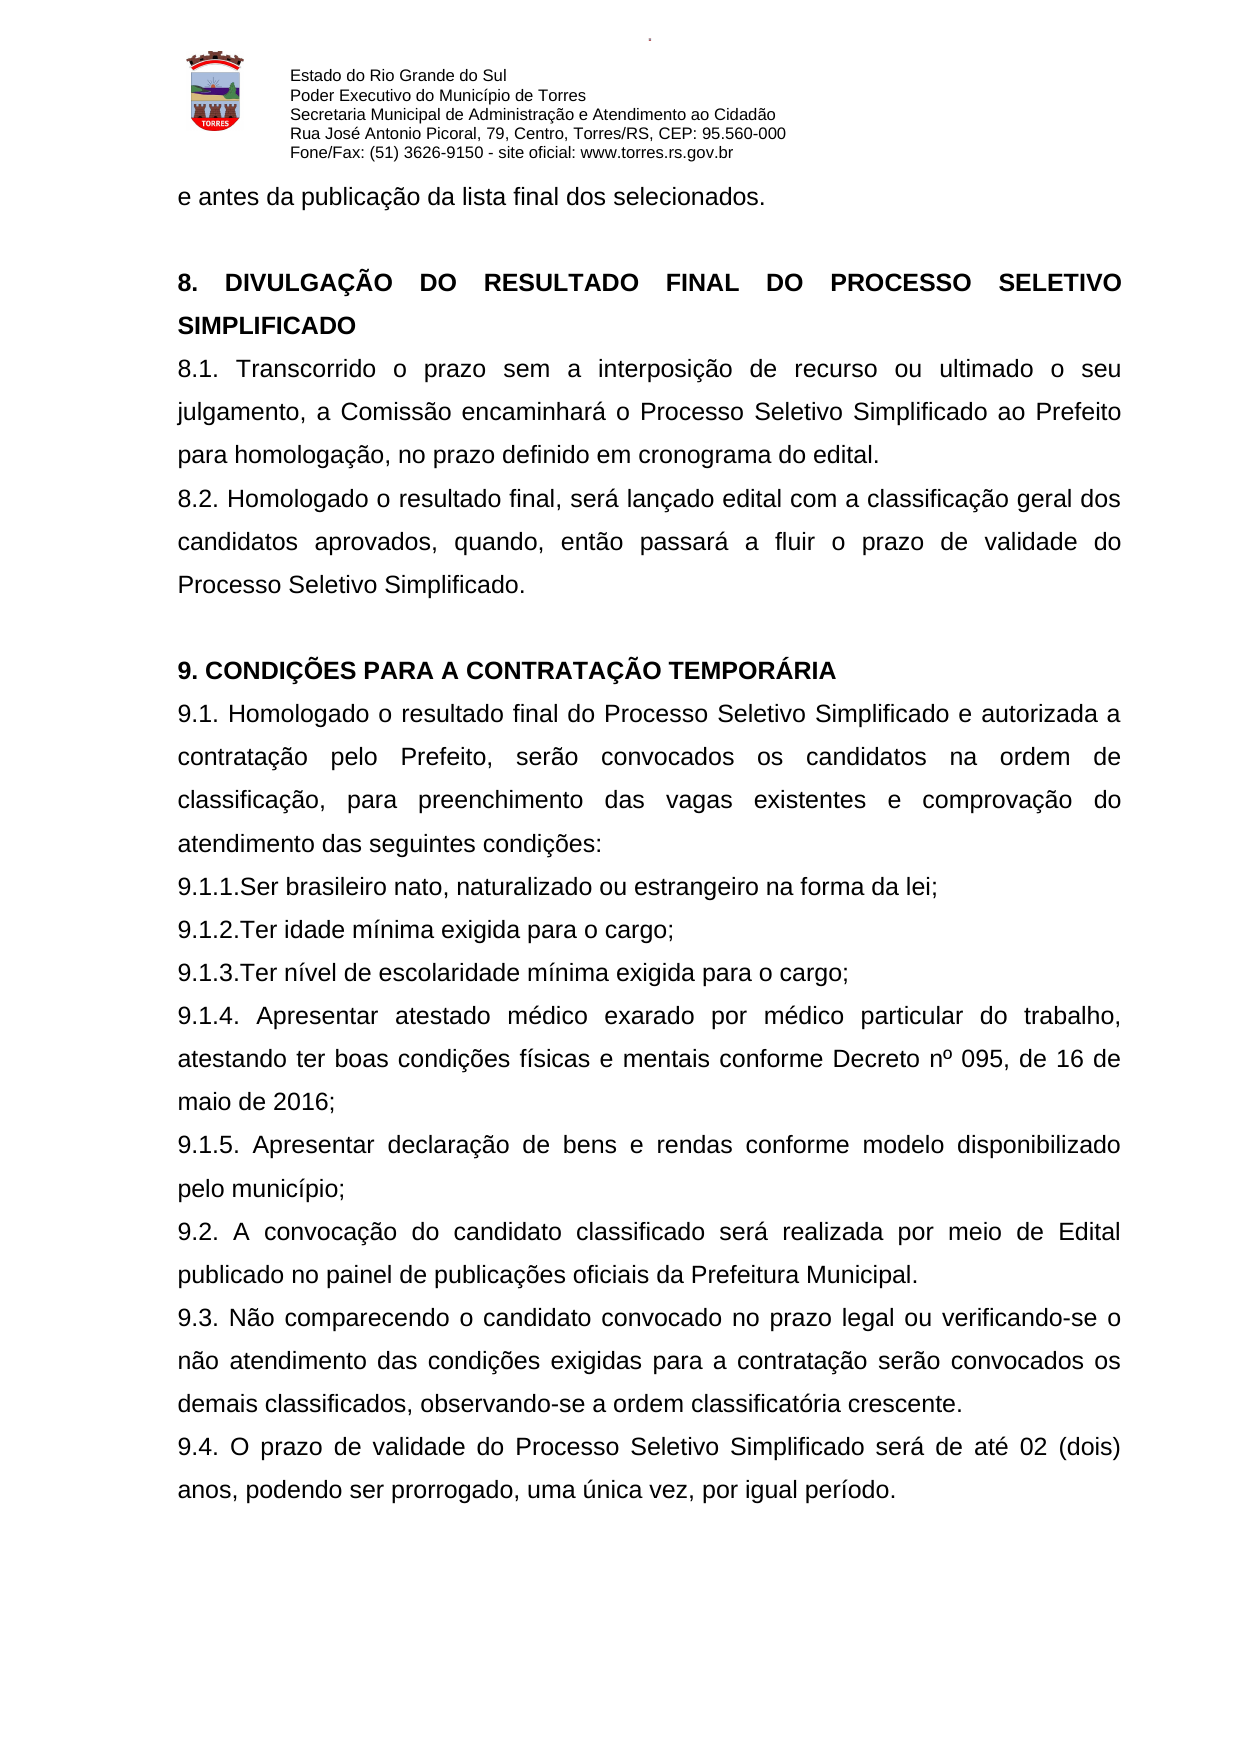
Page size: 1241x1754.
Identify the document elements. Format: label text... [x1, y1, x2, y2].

text 9.1.3.Ter nível de escolaridade mínima exigida para o cargo; [177, 958, 1123, 987]
text 8. DIVULGAÇÃO DO RESULTADO FINAL DO PROCESSO SELETIVO SIMPLIFICADO [177, 268, 1123, 340]
text 9.1. Homologado o resultado final do Processo Seletivo Simplificado e autorizada a contratação pelo Prefeito, serão convocados os candidatos na ordem de classificação, para preenchimento das vagas existentes e comprovação do atendimento das seguintes condições: [177, 699, 1123, 857]
text 9. CONDIÇÕES PARA A CONTRATAÇÃO TEMPORÁRIA [177, 656, 1123, 685]
text 9.1.2.Ter idade mínima exigida para o cargo; [177, 915, 1123, 944]
text 8.2. Homologado o resultado final, será lançado edital com a classificação geral dos candidatos aprovados, quando, então passará a fluir o prazo de validade do Processo Seletivo Simplificado. [177, 484, 1123, 599]
text 8.1. Transcorrido o prazo sem a interposição de recurso ou ultimado o seu julgamento, a Comissão encaminhará o Processo Seletivo Simplificado ao Prefeito para homologação, no prazo definido em cronograma do edital. [177, 354, 1123, 469]
text 9.1.1.Ser brasileiro nato, naturalizado ou estrangeiro na forma da lei; [177, 872, 1123, 901]
text 9.4. O prazo de validade do Processo Seletivo Simplificado será de até 02 (dois) anos, podendo ser prorrogado, uma única vez, por igual período. [177, 1432, 1123, 1504]
text 9.2. A convocação do candidato classificado será realizada por meio de Edital publicado no painel de publicações oficiais da Prefeitura Municipal. [177, 1217, 1123, 1289]
text 9.1.4. Apresentar atestado médico exarado por médico particular do trabalho, atestando ter boas condições físicas e mentais conforme Decreto nº 095, de 16 de maio de 2016; [177, 1001, 1123, 1116]
text 9.3. Não comparecendo o candidato convocado no prazo legal ou verificando-se o não atendimento das condições exigidas para a contratação serão convocados os demais classificados, observando-se a ordem classificatória crescente. [177, 1303, 1123, 1418]
picture [186, 51, 244, 131]
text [177, 182, 1123, 211]
text 9.1.5. Apresentar declaração de bens e rendas conforme modelo disponibilizado pelo município; [177, 1131, 1123, 1202]
